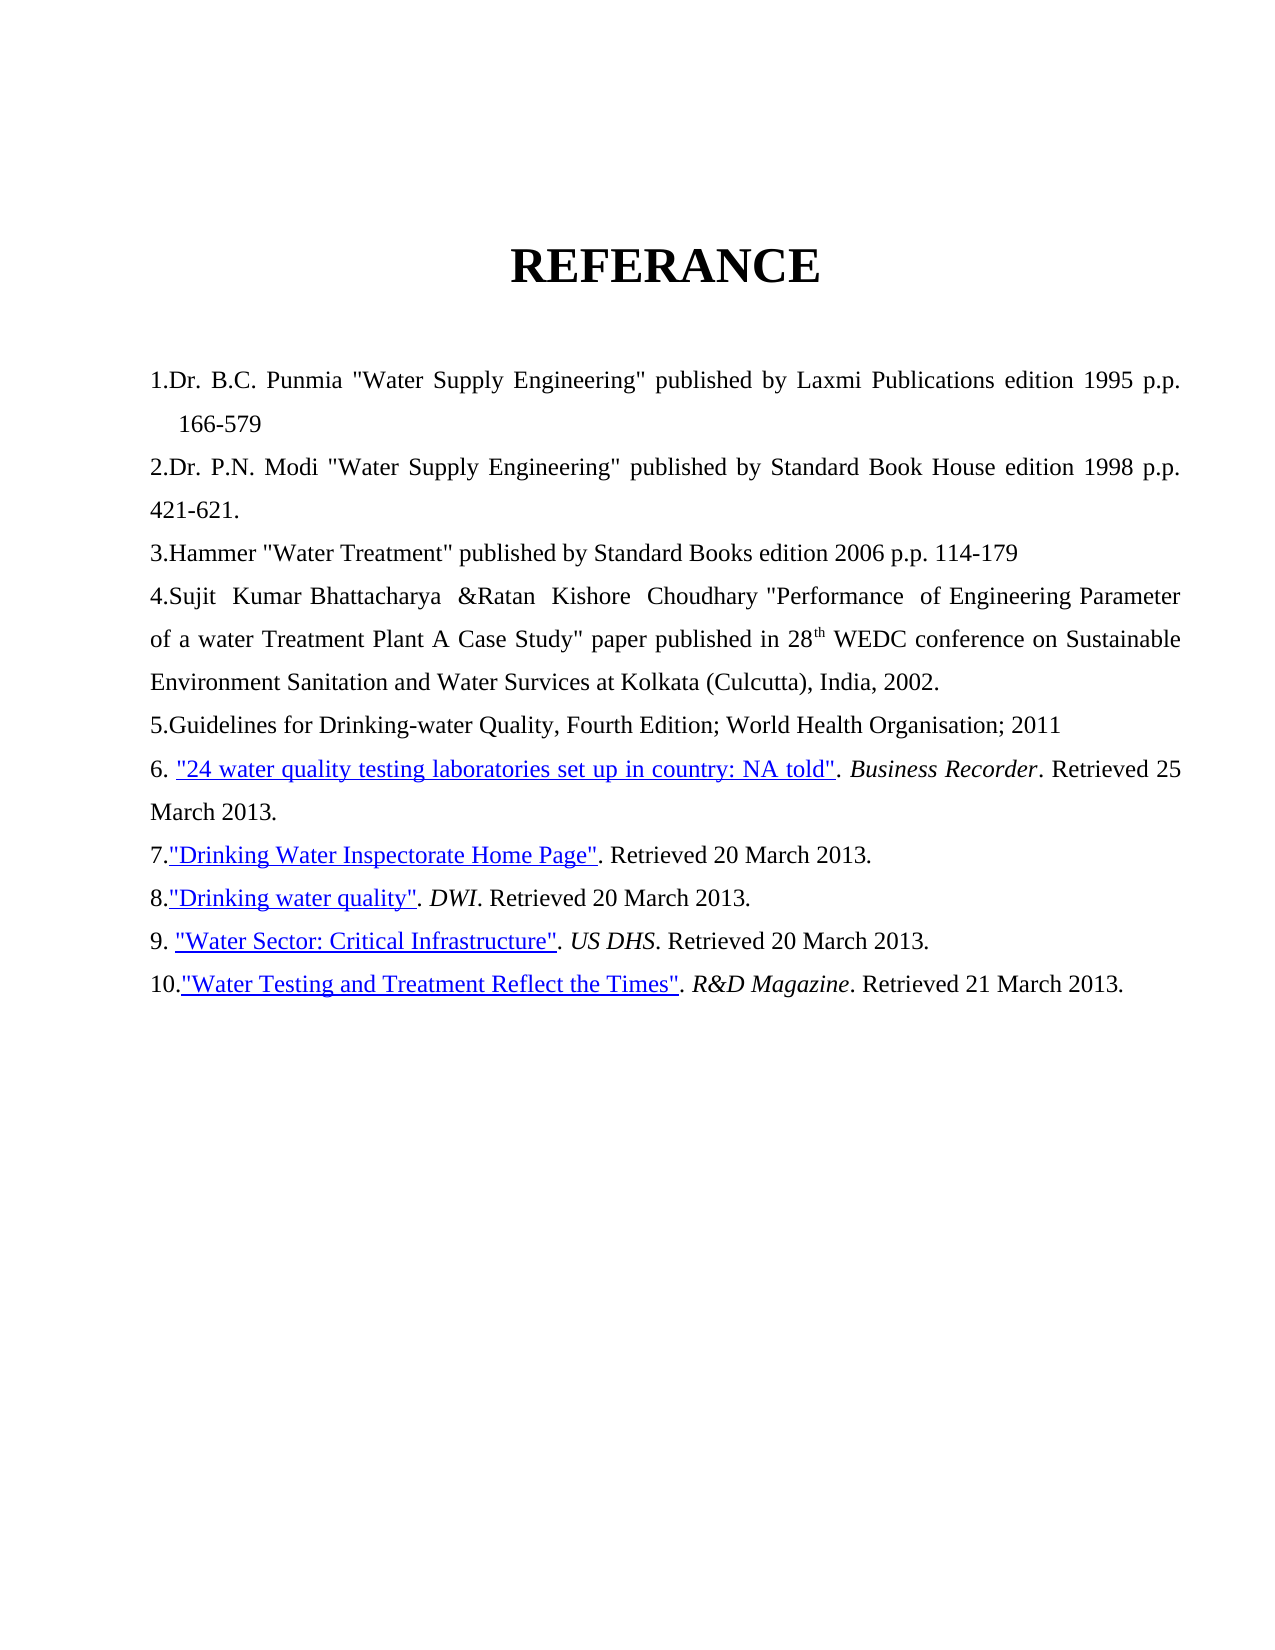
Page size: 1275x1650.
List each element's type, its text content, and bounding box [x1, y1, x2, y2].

text 10."Water Testing and Treatment Reflect the Times". R&D Magazine. Retrieved 21 March 2013. [150, 969, 1181, 998]
text 7."Drinking Water Inspectorate Home Page". Retrieved 20 March 2013. [150, 840, 1181, 869]
text REFERANCE [150, 236, 1181, 294]
text 3.Hammer "Water Treatment" published by Standard Books edition 2006 p.p. 114-179 [150, 538, 1181, 567]
text 8."Drinking water quality". DWI. Retrieved 20 March 2013. [150, 883, 1181, 912]
text 4.Sujit Kumar Bhattacharya &Ratan Kishore Choudhary "Performance of Engineering Parameter of a water Treatment Plant A Case Study" paper published in 28th WEDC conference on Sustainable Environment Sanitation and Water Survices at Kolkata (Culcutta), India, 2002. [150, 581, 1181, 696]
text 9. "Water Sector: Critical Infrastructure". US DHS. Retrieved 20 March 2013. [150, 926, 1181, 955]
text 2.Dr. P.N. Modi "Water Supply Engineering" published by Standard Book House edition 1998 p.p. 421-621. [150, 452, 1181, 524]
text 5.Guidelines for Drinking-water Quality, Fourth Edition; World Health Organisation; 2011 [150, 711, 1181, 739]
text 6. "24 water quality testing laboratories set up in country: NA told". Business Recorder. Retrieved 25 March 2013. [150, 754, 1181, 826]
text 1.Dr. B.C. Punmia "Water Supply Engineering" published by Laxmi Publications edition 1995 p.p. 166-579 [150, 366, 1181, 437]
